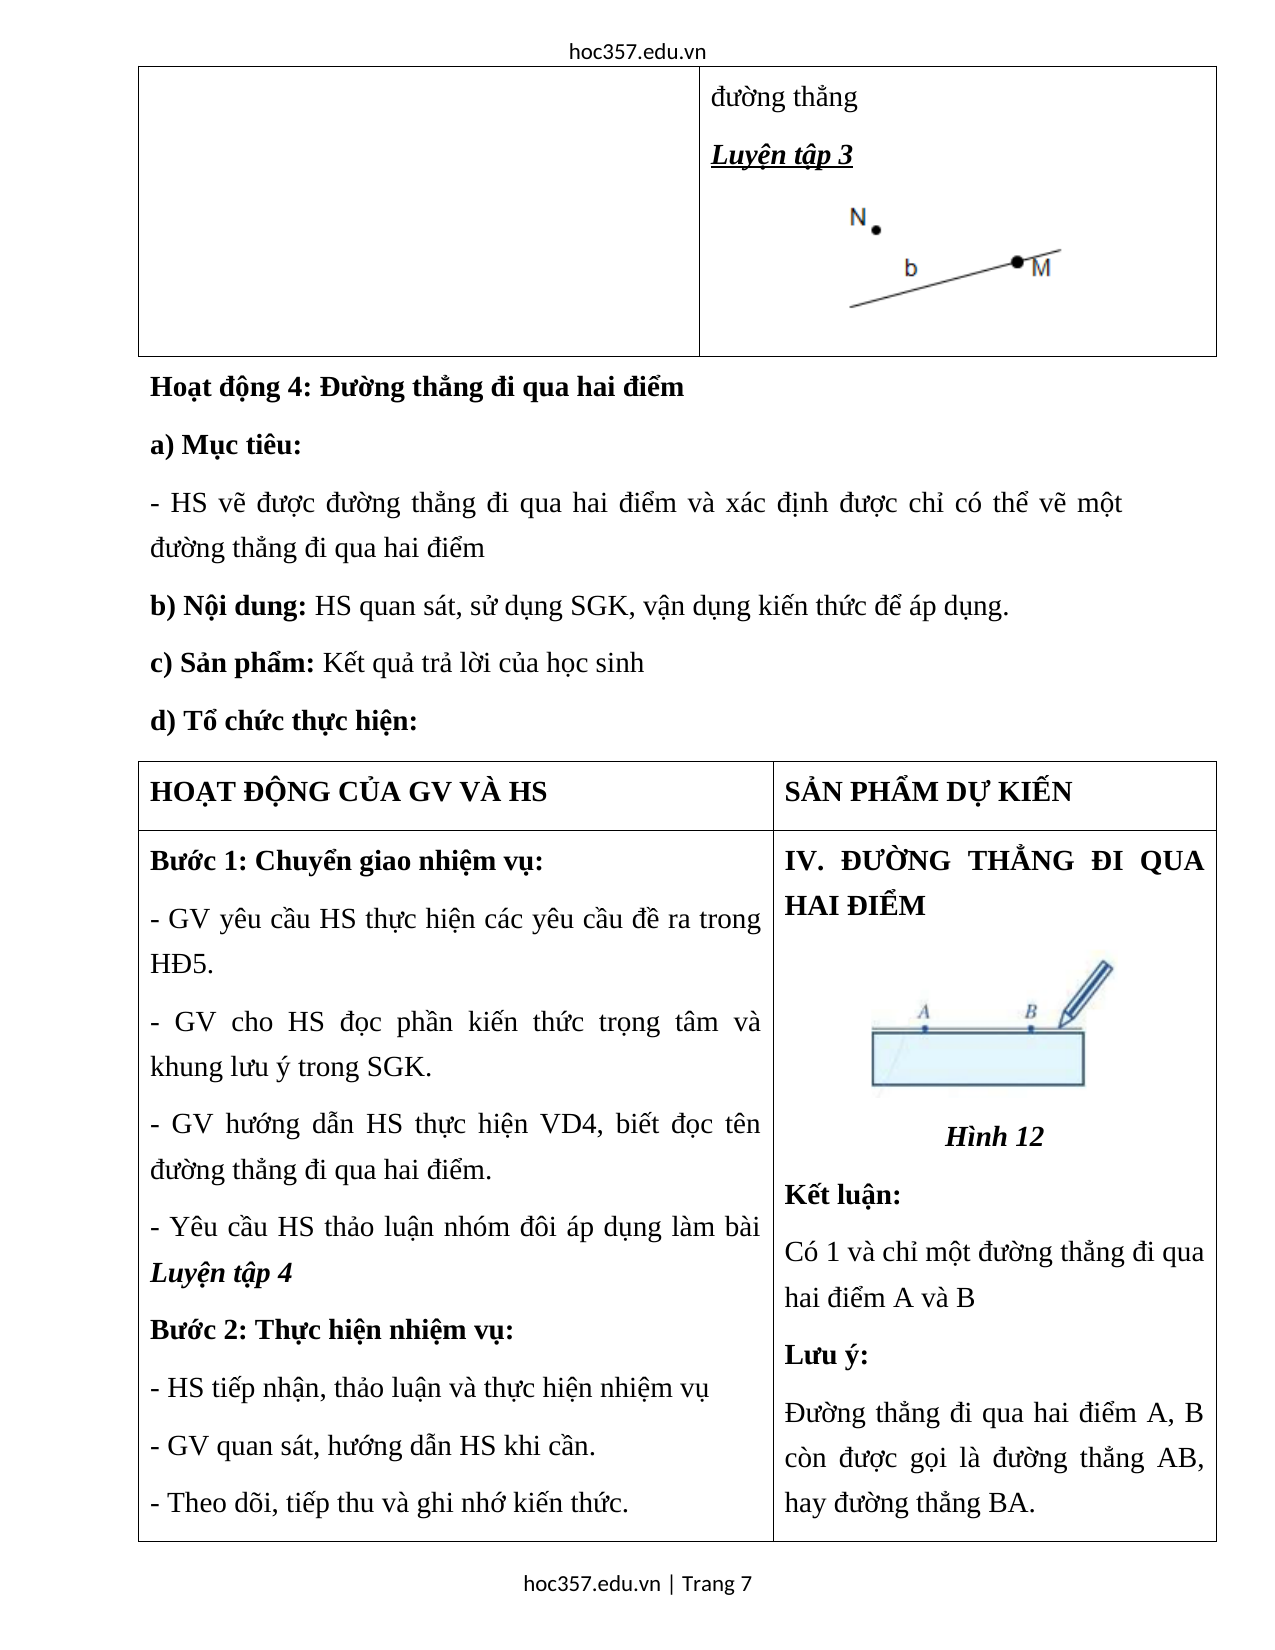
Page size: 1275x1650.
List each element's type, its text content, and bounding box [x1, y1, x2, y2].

text - HS vẽ được đường thẳng đi qua hai điểm và xác định được chỉ có thể vẽ một đường thẳng đi qua hai điểm [150, 485, 1125, 563]
table_header HOẠT ĐỘNG CỦA GV VÀ HS [139, 762, 773, 829]
text c) Sản phẩm: Kết quả trả lời của học sinh [150, 645, 1125, 679]
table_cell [774, 831, 1216, 1541]
text d) Tổ chức thực hiện: [150, 703, 1125, 737]
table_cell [139, 831, 773, 1541]
text b) Nội dung: HS quan sát, sử dụng SGK, vận dụng kiến thức để áp dụng. [150, 588, 1125, 621]
text a) Mục tiêu: [150, 427, 1125, 461]
table_header SẢN PHẨM DỰ KIẾN [774, 762, 1216, 829]
text Hoạt động 4: Đường thẳng đi qua hai điểm [150, 369, 1125, 403]
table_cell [139, 67, 699, 356]
picture [871, 946, 1118, 1098]
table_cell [700, 67, 1216, 356]
picture [831, 194, 1084, 335]
